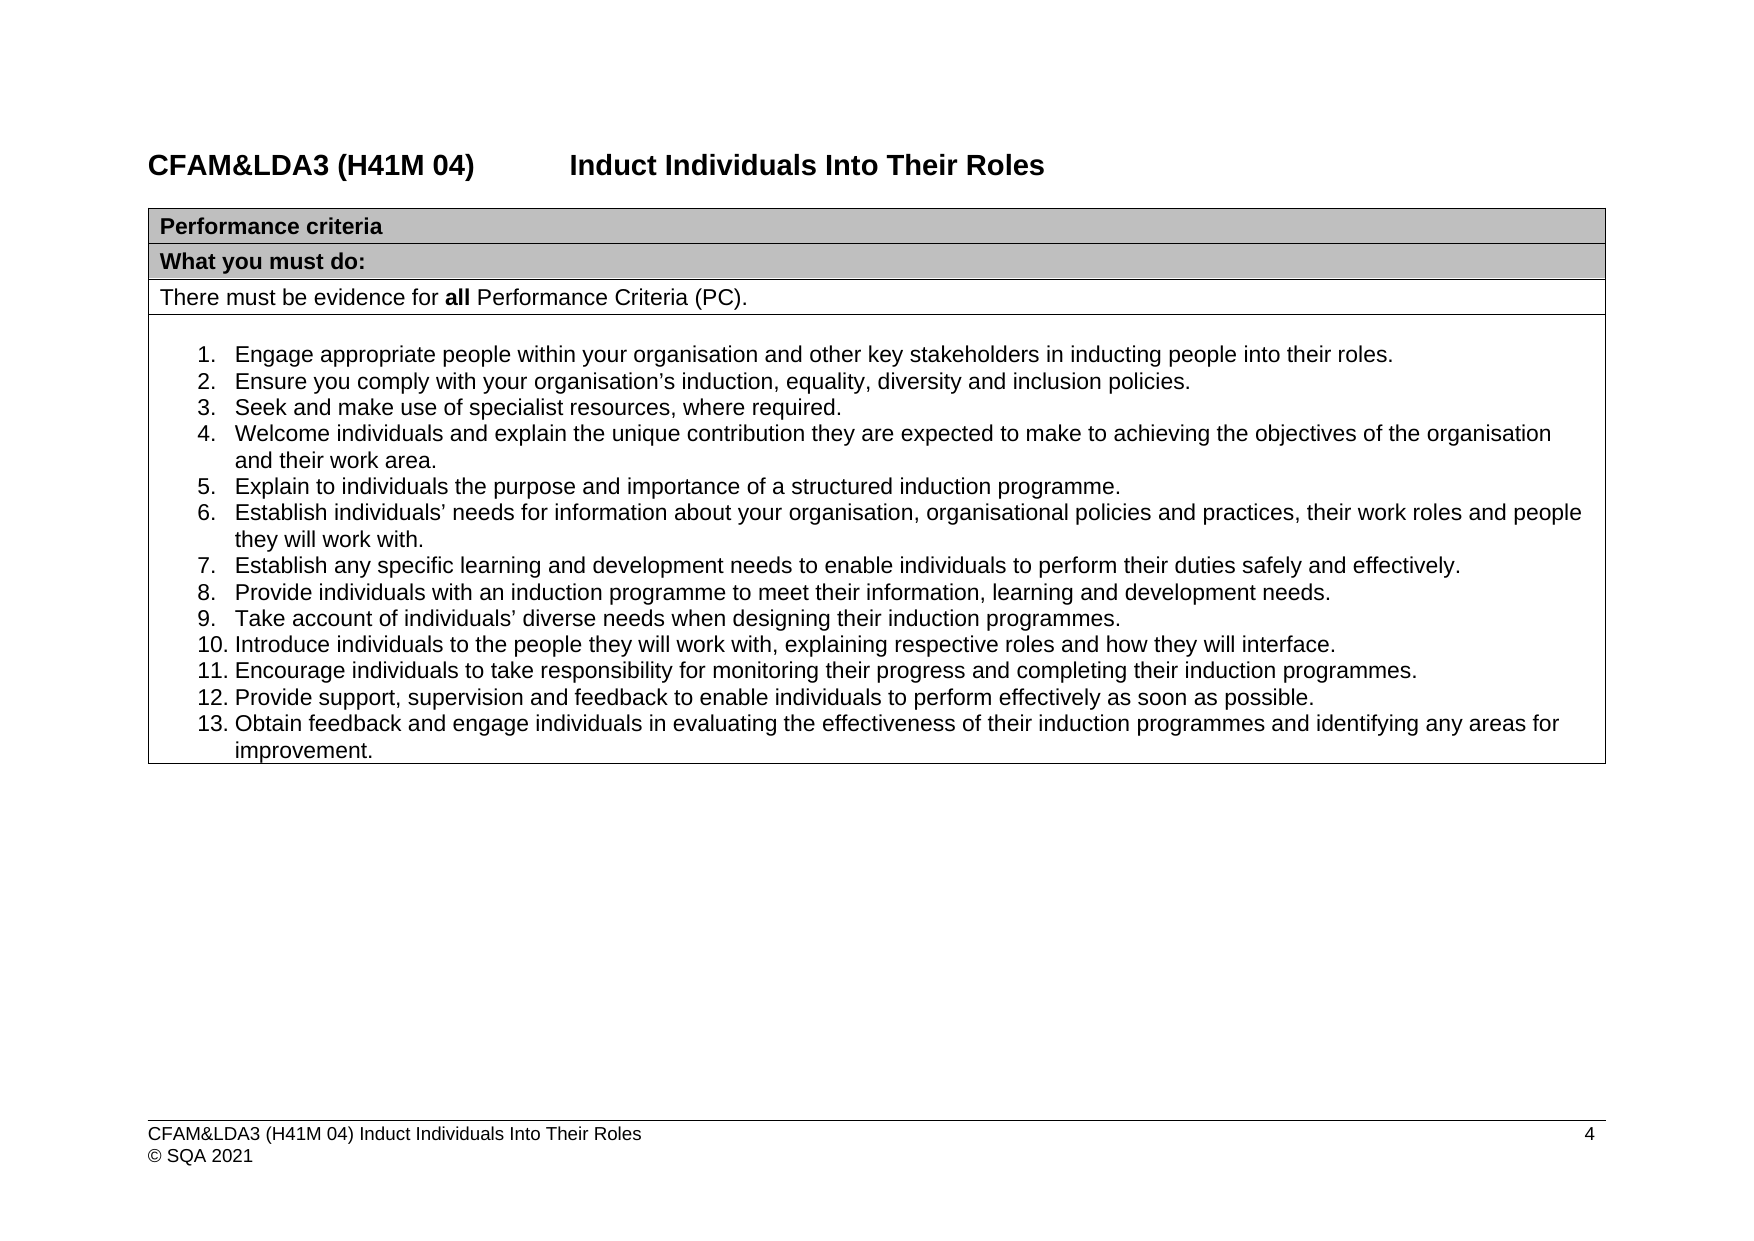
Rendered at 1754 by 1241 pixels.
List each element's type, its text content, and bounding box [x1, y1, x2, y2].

table_cell There must be evidence for all Performance Criteria (PC). [149, 280, 1605, 314]
title CFAM&LDA3 (H41M 04) Induct Individuals Into Their Roles [148, 148, 1606, 181]
table_header Performance criteria [149, 209, 1605, 243]
table_cell Engage appropriate people within your organisation and other key stakeholders in inducting people into their roles. Ensure you comply with your organisation’s induction, equality, diversity and inclusion policies. Seek and make use of specialist resources, where required. Welcome individuals and explain the unique contribution they are expected to make to achieving the objectives of the organisation and their work area. Explain to individuals the purpose and importance of a structured induction programme. Establish individuals’ needs for information about your organisation, organisational policies and practices, their work roles and people they will work with. Establish any specific learning and development needs to enable individuals to perform their duties safely and effectively. Provide individuals with an induction programme to meet their information, learning and development needs. Take account of individuals’ diverse needs when designing their induction programmes. Introduce individuals to the people they will work with, explaining respective roles and how they will interface. Encourage individuals to take responsibility for monitoring their progress and completing their induction programmes. Provide support, supervision and feedback to enable individuals to perform effectively as soon as possible. Obtain feedback and engage individuals in evaluating the effectiveness of their induction programmes and identifying any areas for improvement. [149, 315, 1605, 763]
table_cell What you must do: [149, 244, 1605, 278]
